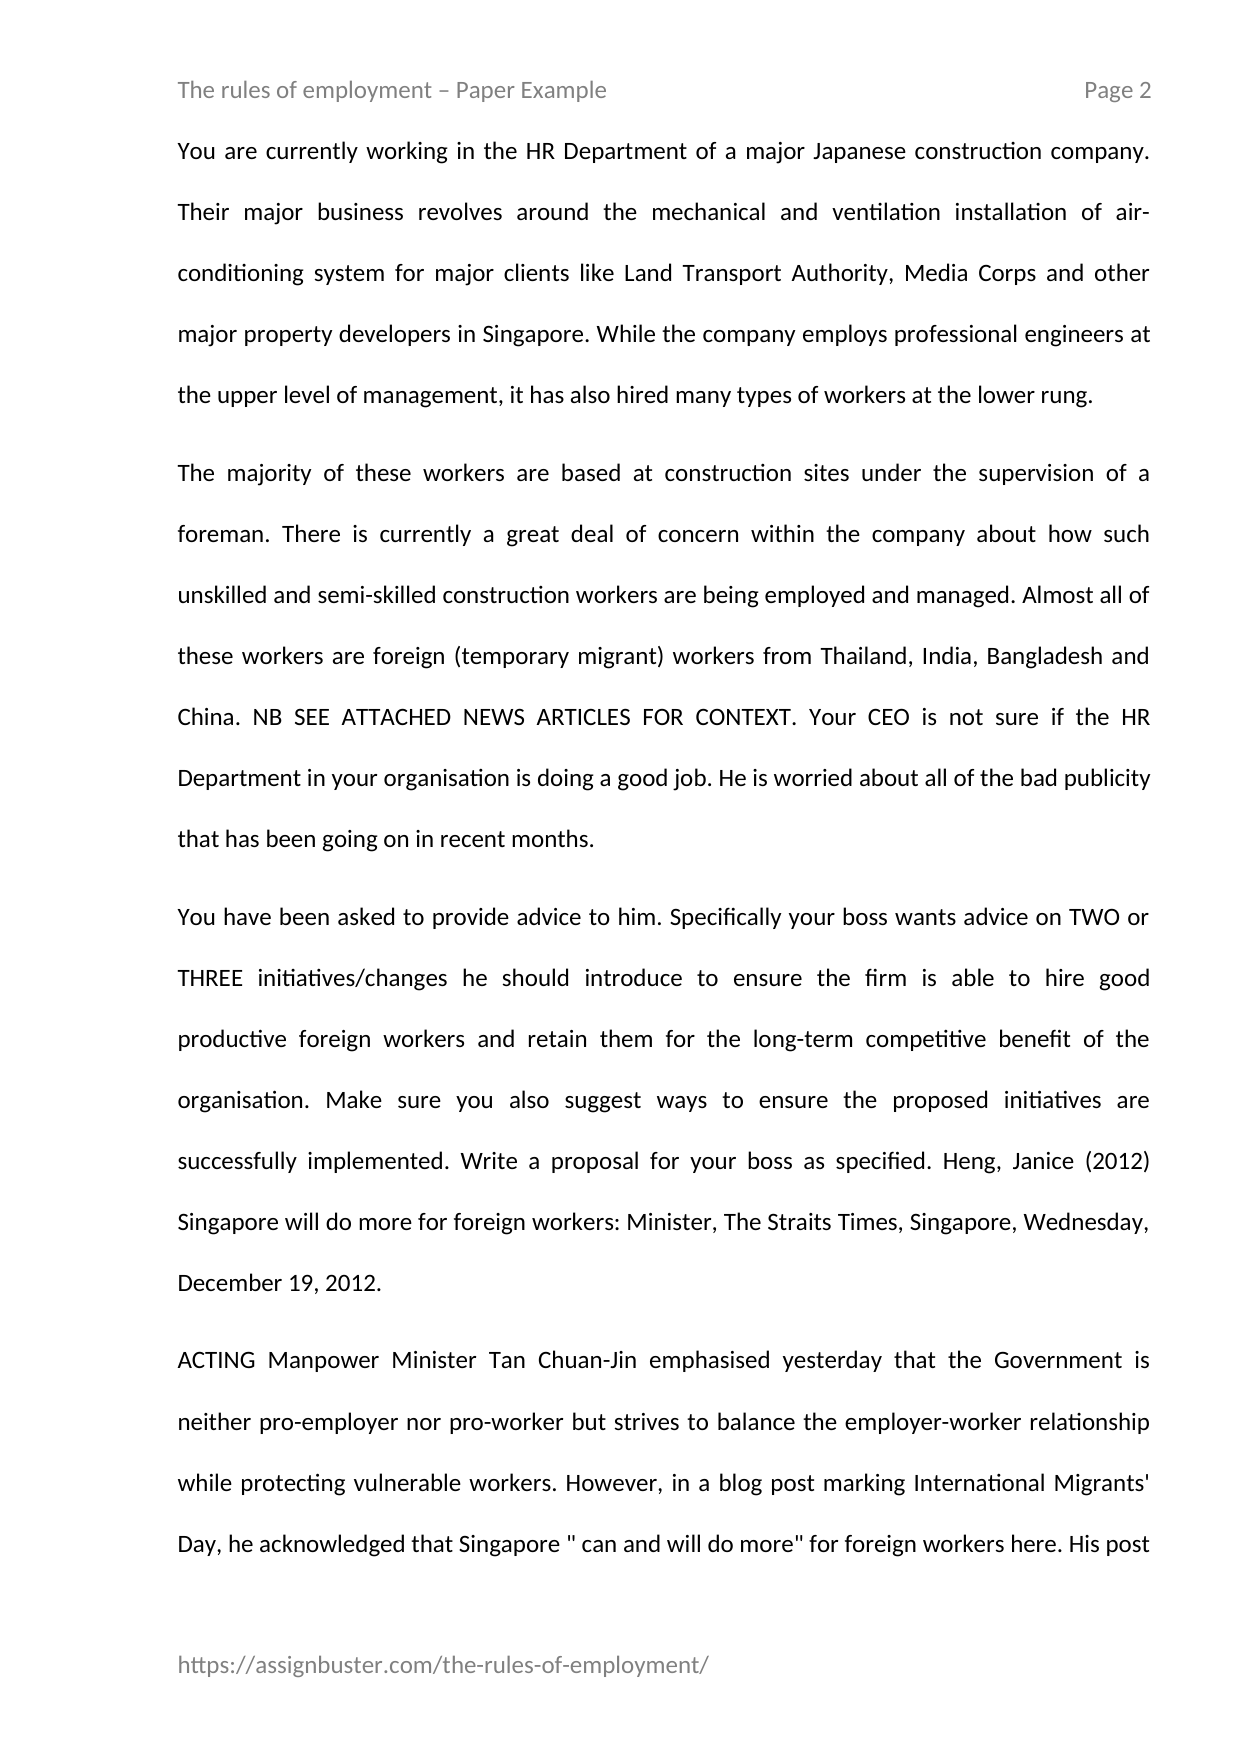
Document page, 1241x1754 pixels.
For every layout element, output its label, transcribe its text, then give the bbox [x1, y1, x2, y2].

text The majority of these workers are based at construction sites under the supervision of a foreman. There is currently a great deal of concern within the company about how such unskilled and semi-skilled construction workers are being employed and managed. Almost all of these workers are foreign (temporary migrant) workers from Thailand, India, Bangladesh and China. NB SEE ATTACHED NEWS ARTICLES FOR CONTEXT. Your CEO is not sure if the HR Department in your organisation is doing a good job. He is worried about all of the bad publicity that has been going on in recent months. [177, 457, 1152, 853]
text You have been asked to provide advice to him. Specifically your boss wants advice on TWO or THREE initiatives/changes he should introduce to ensure the firm is able to hire good productive foreign workers and retain them for the long-term competitive benefit of the organisation. Make sure you also suggest ways to ensure the proposed initiatives are successfully implemented. Write a proposal for your boss as specified. Heng, Janice (2012) Singapore will do more for foreign workers: Minister, The Straits Times, Singapore, Wednesday, December 19, 2012. [177, 901, 1152, 1297]
text You are currently working in the HR Department of a major Japanese construction company. Their major business revolves around the mechanical and ventilation installation of air-conditioning system for major clients like Land Transport Authority, Media Corps and other major property developers in Singapore. While the company employs professional engineers at the upper level of management, it has also hired many types of workers at the lower rung. [177, 135, 1152, 409]
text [177, 1344, 1152, 1558]
